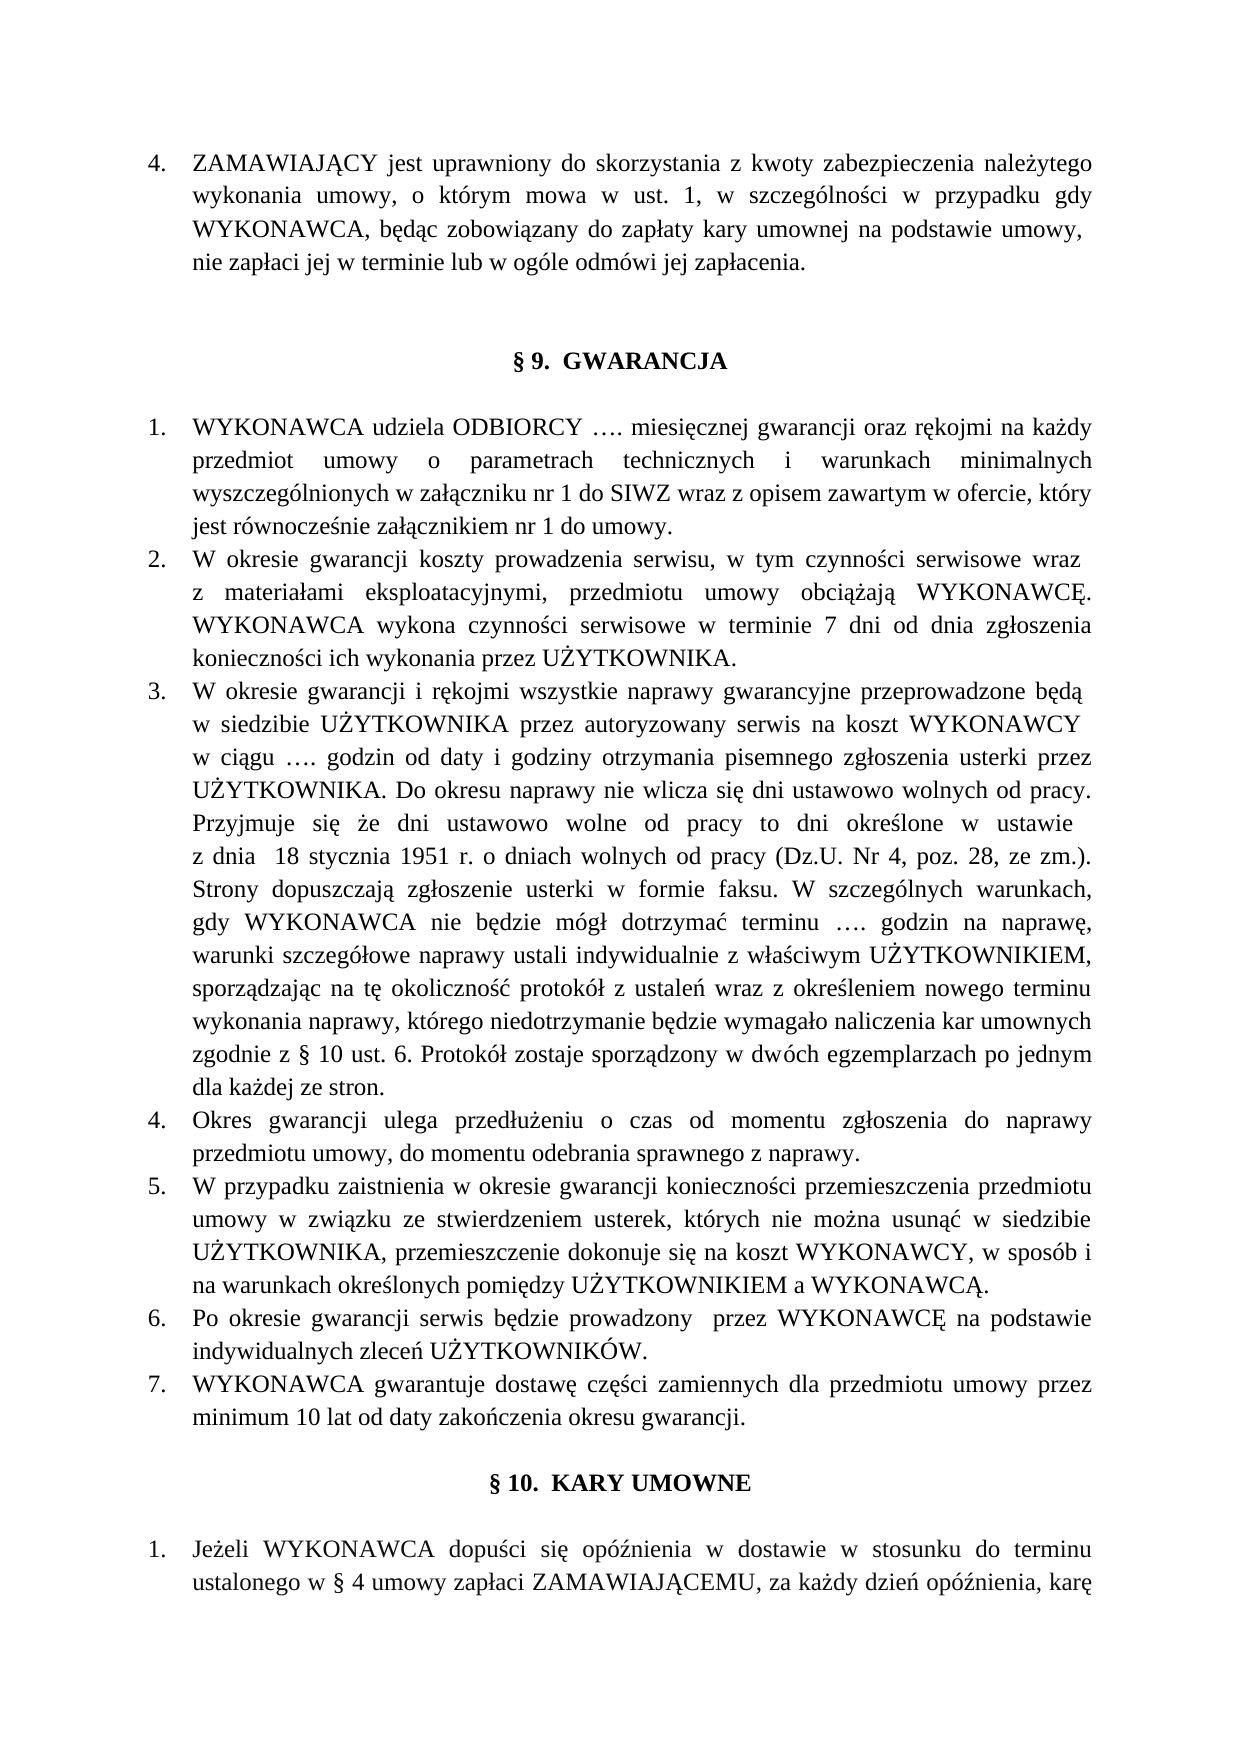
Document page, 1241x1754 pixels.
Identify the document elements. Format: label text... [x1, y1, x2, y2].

list WYKONAWCA gwarantuje dostawę części zamiennych dla przedmiotu umowy przez minimum 10 lat od daty zakończenia okresu gwarancji. [148, 1369, 1093, 1431]
list WYKONAWCA udziela ODBIORCY …. miesięcznej gwarancji oraz rękojmi na każdy przedmiot umowy o parametrach technicznych i warunkach minimalnych wyszczególnionych w załączniku nr 1 do SIWZ wraz z opisem zawartym w ofercie, który jest równocześnie załącznikiem nr 1 do umowy. [148, 412, 1093, 539]
list W okresie gwarancji koszty prowadzenia serwisu, w tym czynności serwisowe wraz z materiałami eksploatacyjnymi, przedmiotu umowy obciążają WYKONAWCĘ. WYKONAWCA wykona czynności serwisowe w terminie 7 dni od dnia zgłoszenia konieczności ich wykonania przez UŻYTKOWNIKA. [148, 544, 1093, 672]
list ZAMAWIAJĄCY jest uprawniony do skorzystania z kwoty zabezpieczenia należytego wykonania umowy, o którym mowa w ust. 1, w szczególności w przypadku gdy WYKONAWCA, będąc zobowiązany do zapłaty kary umownej na podstawie umowy, nie zapłaci jej w terminie lub w ogóle odmówi jej zapłacenia. [148, 148, 1093, 275]
list Po okresie gwarancji serwis będzie prowadzony przez WYKONAWCĘ na podstawie indywidualnych zleceń UŻYTKOWNIKÓW. [148, 1303, 1093, 1365]
list W okresie gwarancji i rękojmi wszystkie naprawy gwarancyjne przeprowadzone będą w siedzibie UŻYTKOWNIKA przez autoryzowany serwis na koszt WYKONAWCY w ciągu …. godzin od daty i godziny otrzymania pisemnego zgłoszenia usterki przez UŻYTKOWNIKA. Do okresu naprawy nie wlicza się dni ustawowo wolnych od pracy. Przyjmuje się że dni ustawowo wolne od pracy to dni określone w ustawie z dnia 18 stycznia 1951 r. o dniach wolnych od pracy (Dz.U. Nr 4, poz. 28, ze zm.). Strony dopuszczają zgłoszenie usterki w formie faksu. W szczególnych warunkach, gdy WYKONAWCA nie będzie mógł dotrzymać terminu …. godzin na naprawę, warunki szczegółowe naprawy ustali indywidualnie z właściwym UŻYTKOWNIKIEM, sporządzając na tę okoliczność protokół z ustaleń wraz z określeniem nowego terminu wykonania naprawy, którego niedotrzymanie będzie wymagało naliczenia kar umownych zgodnie z § 10 ust. 6. Protokół zostaje sporządzony w dwóch egzemplarzach po jednym dla każdej ze stron. [148, 676, 1093, 1101]
list W przypadku zaistnienia w okresie gwarancji konieczności przemieszczenia przedmiotu umowy w związku ze stwierdzeniem usterek, których nie można usunąć w siedzibie UŻYTKOWNIKA, przemieszczenie dokonuje się na koszt WYKONAWCY, w sposób i na warunkach określonych pomiędzy UŻYTKOWNIKIEM a WYKONAWCĄ. [148, 1171, 1093, 1299]
list Okres gwarancji ulega przedłużeniu o czas od momentu zgłoszenia do naprawy przedmiotu umowy, do momentu odebrania sprawnego z naprawy. [148, 1105, 1093, 1167]
text § 10. KARY UMOWNE [148, 1468, 1093, 1497]
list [148, 1534, 1093, 1596]
text § 9. GWARANCJA [148, 346, 1093, 374]
